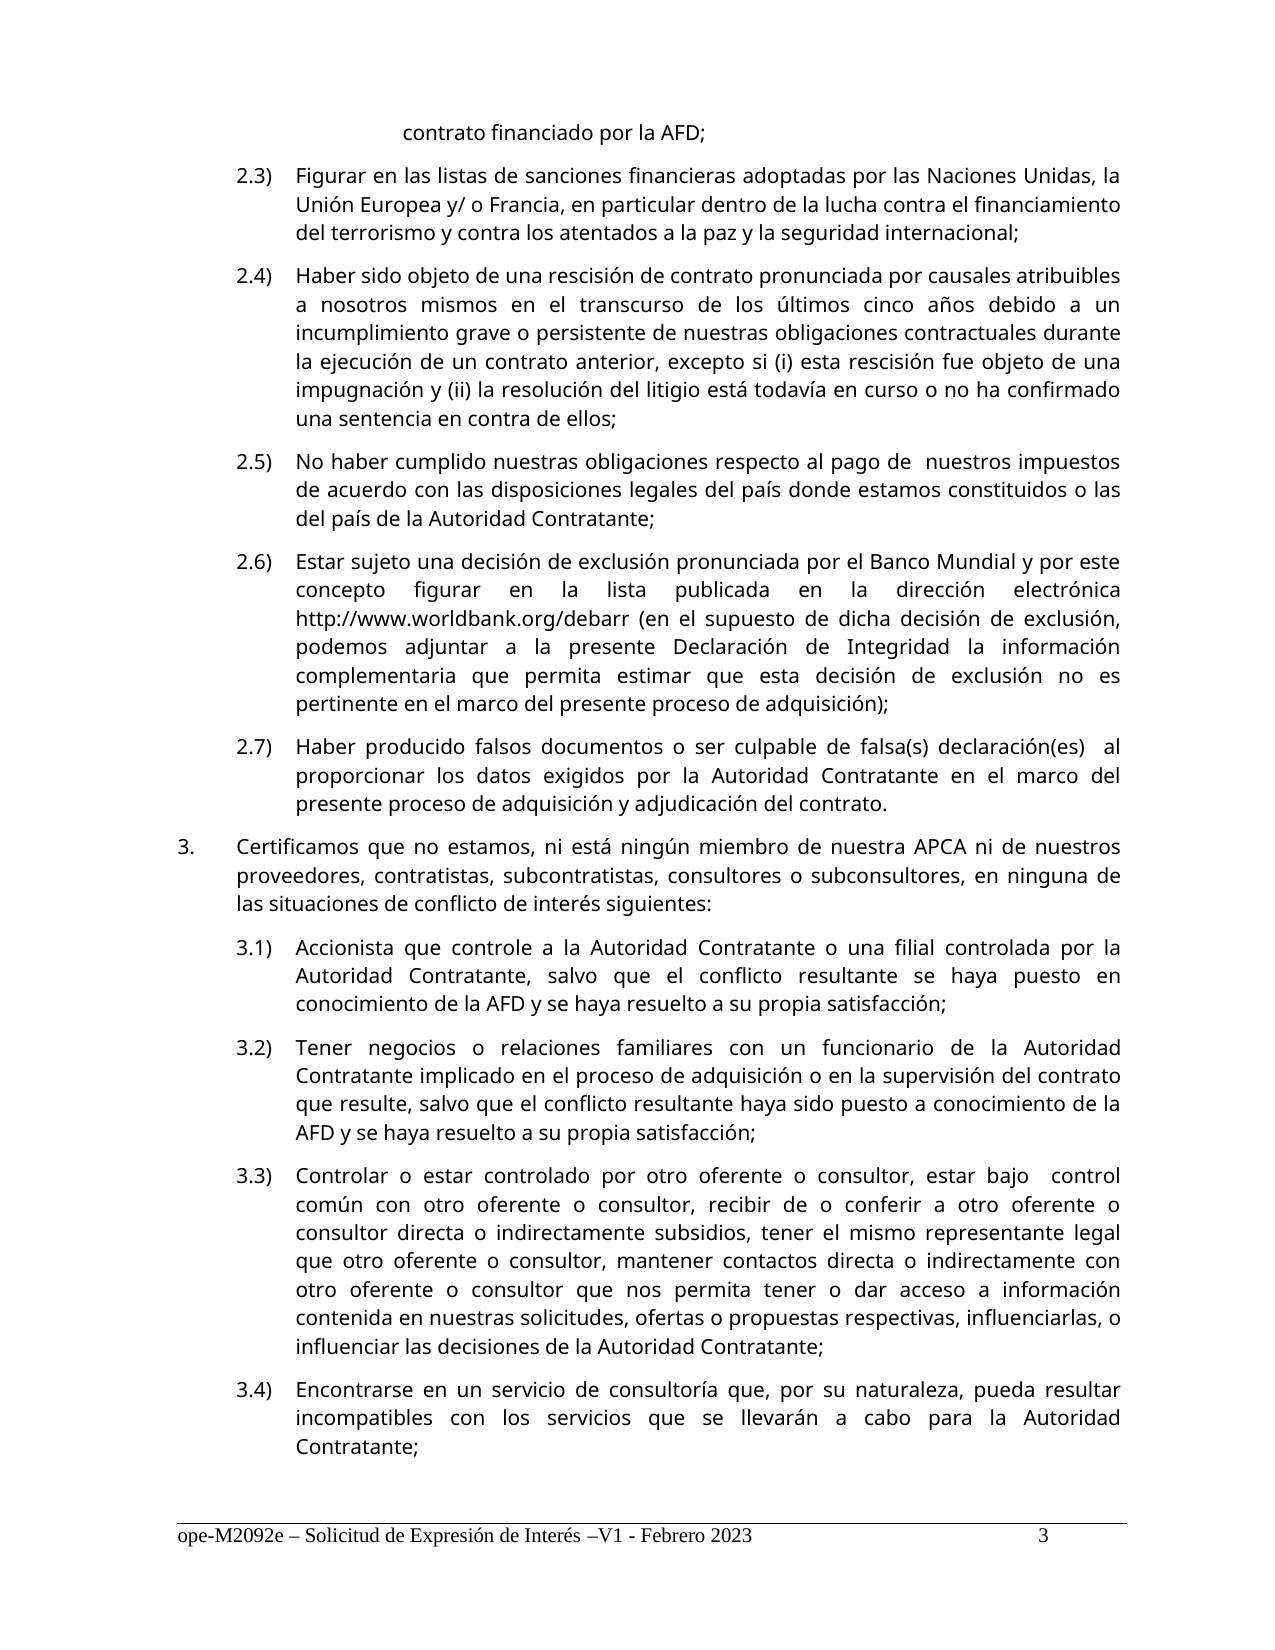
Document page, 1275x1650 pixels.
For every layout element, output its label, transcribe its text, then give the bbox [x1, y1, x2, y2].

text 2.4) Haber sido objeto de una rescisión de contrato pronunciada por causales atribuibles a nosotros mismos en el transcurso de los últimos cinco años debido a un incumplimiento grave o persistente de nuestras obligaciones contractuales durante la ejecución de un contrato anterior, excepto si (i) esta rescisión fue objeto de una impugnación y (ii) la resolución del litigio está todavía en curso o no ha confirmado una sentencia en contra de ellos; [236, 261, 1122, 432]
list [365, 118, 1122, 147]
text 2.5) No haber cumplido nuestras obligaciones respecto al pago de nuestros impuestos de acuerdo con las disposiciones legales del país donde estamos constituidos o las del país de la Autoridad Contratante; [236, 447, 1122, 532]
text 3.4) Encontrarse en un servicio de consultoría que, por su naturaleza, pueda resultar incompatibles con los servicios que se llevarán a cabo para la Autoridad Contratante; [236, 1375, 1122, 1460]
list Certificamos que no estamos, ni está ningún miembro de nuestra APCA ni de nuestros proveedores, contratistas, subcontratistas, consultores o subconsultores, en ninguna de las situaciones de conflicto de interés siguientes: [177, 832, 1122, 918]
text 2.7) Haber producido falsos documentos o ser culpable de falsa(s) declaración(es) al proporcionar los datos exigidos por la Autoridad Contratante en el marco del presente proceso de adquisición y adjudicación del contrato. [236, 732, 1122, 818]
text 2.3) Figurar en las listas de sanciones financieras adoptadas por las Naciones Unidas, la Unión Europea y/ o Francia, en particular dentro de la lucha contra el financiamiento del terrorismo y contra los atentados a la paz y la seguridad internacional; [236, 161, 1122, 247]
text 3.1) Accionista que controle a la Autoridad Contratante o una filial controlada por la Autoridad Contratante, salvo que el conflicto resultante se haya puesto en conocimiento de la AFD y se haya resuelto a su propia satisfacción; [236, 933, 1122, 1018]
text 3.2) Tener negocios o relaciones familiares con un funcionario de la Autoridad Contratante implicado en el proceso de adquisición o en la supervisión del contrato que resulte, salvo que el conflicto resultante haya sido puesto a conocimiento de la AFD y se haya resuelto a su propia satisfacción; [236, 1033, 1122, 1146]
text 3.3) Controlar o estar controlado por otro oferente o consultor, estar bajo control común con otro oferente o consultor, recibir de o conferir a otro oferente o consultor directa o indirectamente subsidios, tener el mismo representante legal que otro oferente o consultor, mantener contactos directa o indirectamente con otro oferente o consultor que nos permita tener o dar acceso a información contenida en nuestras solicitudes, ofertas o propuestas respectivas, influenciarlas, o influenciar las decisiones de la Autoridad Contratante; [236, 1161, 1122, 1360]
text 2.6) Estar sujeto una decisión de exclusión pronunciada por el Banco Mundial y por este concepto figurar en la lista publicada en la dirección electrónica http://www.worldbank.org/debarr (en el supuesto de dicha decisión de exclusión, podemos adjuntar a la presente Declaración de Integridad la información complementaria que permita estimar que esta decisión de exclusión no es pertinente en el marco del presente proceso de adquisición); [236, 547, 1122, 718]
